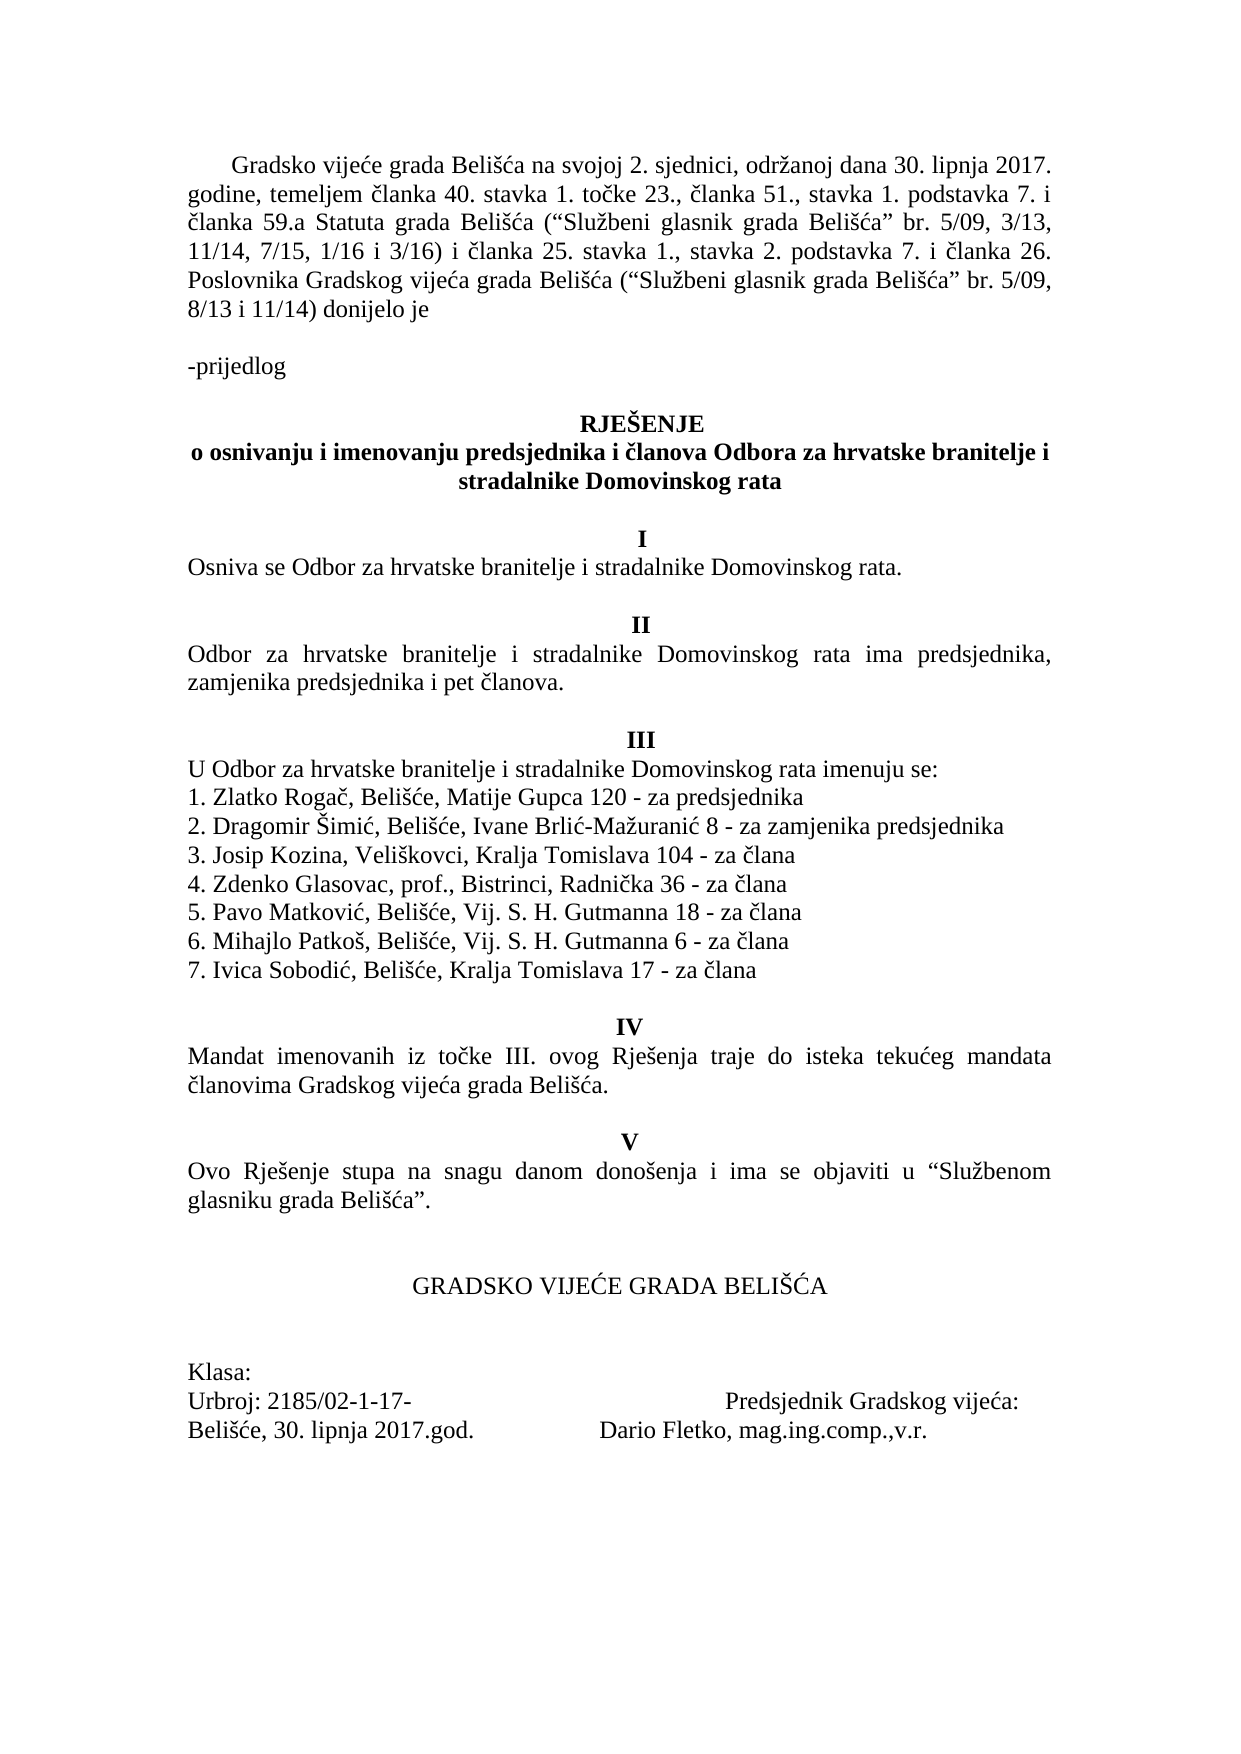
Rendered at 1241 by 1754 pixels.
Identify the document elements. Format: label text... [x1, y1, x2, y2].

text 2. Dragomir Šimić, Belišće, Ivane Brlić-Mažuranić 8 - za zamjenika predsjednika [187, 811, 1053, 840]
text U Odbor za hrvatske branitelje i stradalnike Domovinskog rata imenuju se: [187, 754, 1053, 782]
text II [187, 610, 1053, 639]
text 7. Ivica Sobodić, Belišće, Kralja Tomislava 17 - za člana [187, 955, 1053, 984]
text Odbor za hrvatske branitelje i stradalnike Domovinskog rata ima predsjednika, zamjenika predsjednika i pet članova. [187, 639, 1053, 696]
text Osniva se Odbor za hrvatske branitelje i stradalnike Domovinskog rata. [187, 552, 1053, 581]
text GRADSKO VIJEĆE GRADA BELIŠĆA [187, 1271, 1053, 1300]
list 1. Zlatko Rogač, Belišće, Matije Gupca 120 - za predsjednika [187, 782, 1053, 811]
text I [187, 524, 1053, 552]
text Belišće, 30. lipnja 2017.god. Dario Fletko, mag.ing.comp.,v.r. [187, 1415, 1053, 1444]
text Klasa: [187, 1357, 1053, 1386]
text 4. Zdenko Glasovac, prof., Bistrinci, Radnička 36 - za člana [187, 869, 1053, 897]
text 5. Pavo Matković, Belišće, Vij. S. H. Gutmanna 18 - za člana [187, 897, 1053, 926]
text 6. Mihajlo Patkoš, Belišće, Vij. S. H. Gutmanna 6 - za člana [187, 926, 1053, 955]
text 3. Josip Kozina, Veliškovci, Kralja Tomislava 104 - za člana [187, 840, 1053, 869]
text Gradsko vijeće grada Belišća na svojoj 2. sjednici, održanoj dana 30. lipnja 2017. godine, temeljem članka 40. stavka 1. točke 23., članka 51., stavka 1. podstavka 7. i članka 59.a Statuta grada Belišća (“Službeni glasnik grada Belišća” br. 5/09, 3/13, 11/14, 7/15, 1/16 i 3/16) i članka 25. stavka 1., stavka 2. podstavka 7. i članka 26. Poslovnika Gradskog vijeća grada Belišća (“Službeni glasnik grada Belišća” br. 5/09, 8/13 i 11/14) donijelo je [187, 150, 1053, 322]
text III [187, 725, 1053, 754]
text IV [187, 1012, 1053, 1041]
text RJEŠENJE [187, 409, 1053, 437]
text Mandat imenovanih iz točke III. ovog Rješenja traje do isteka tekućeg mandata članovima Gradskog vijeća grada Belišća. [187, 1041, 1053, 1099]
text Ovo Rješenje stupa na snagu danom donošenja i ima se objaviti u “Službenom glasniku grada Belišća”. [187, 1156, 1053, 1214]
text o osnivanju i imenovanju predsjednika i članova Odbora za hrvatske branitelje i stradalnike Domovinskog rata [187, 437, 1053, 495]
text -prijedlog [187, 351, 1053, 380]
text V [187, 1127, 1053, 1156]
text Urbroj: 2185/02-1-17- Predsjednik Gradskog vijeća: [187, 1386, 1053, 1415]
